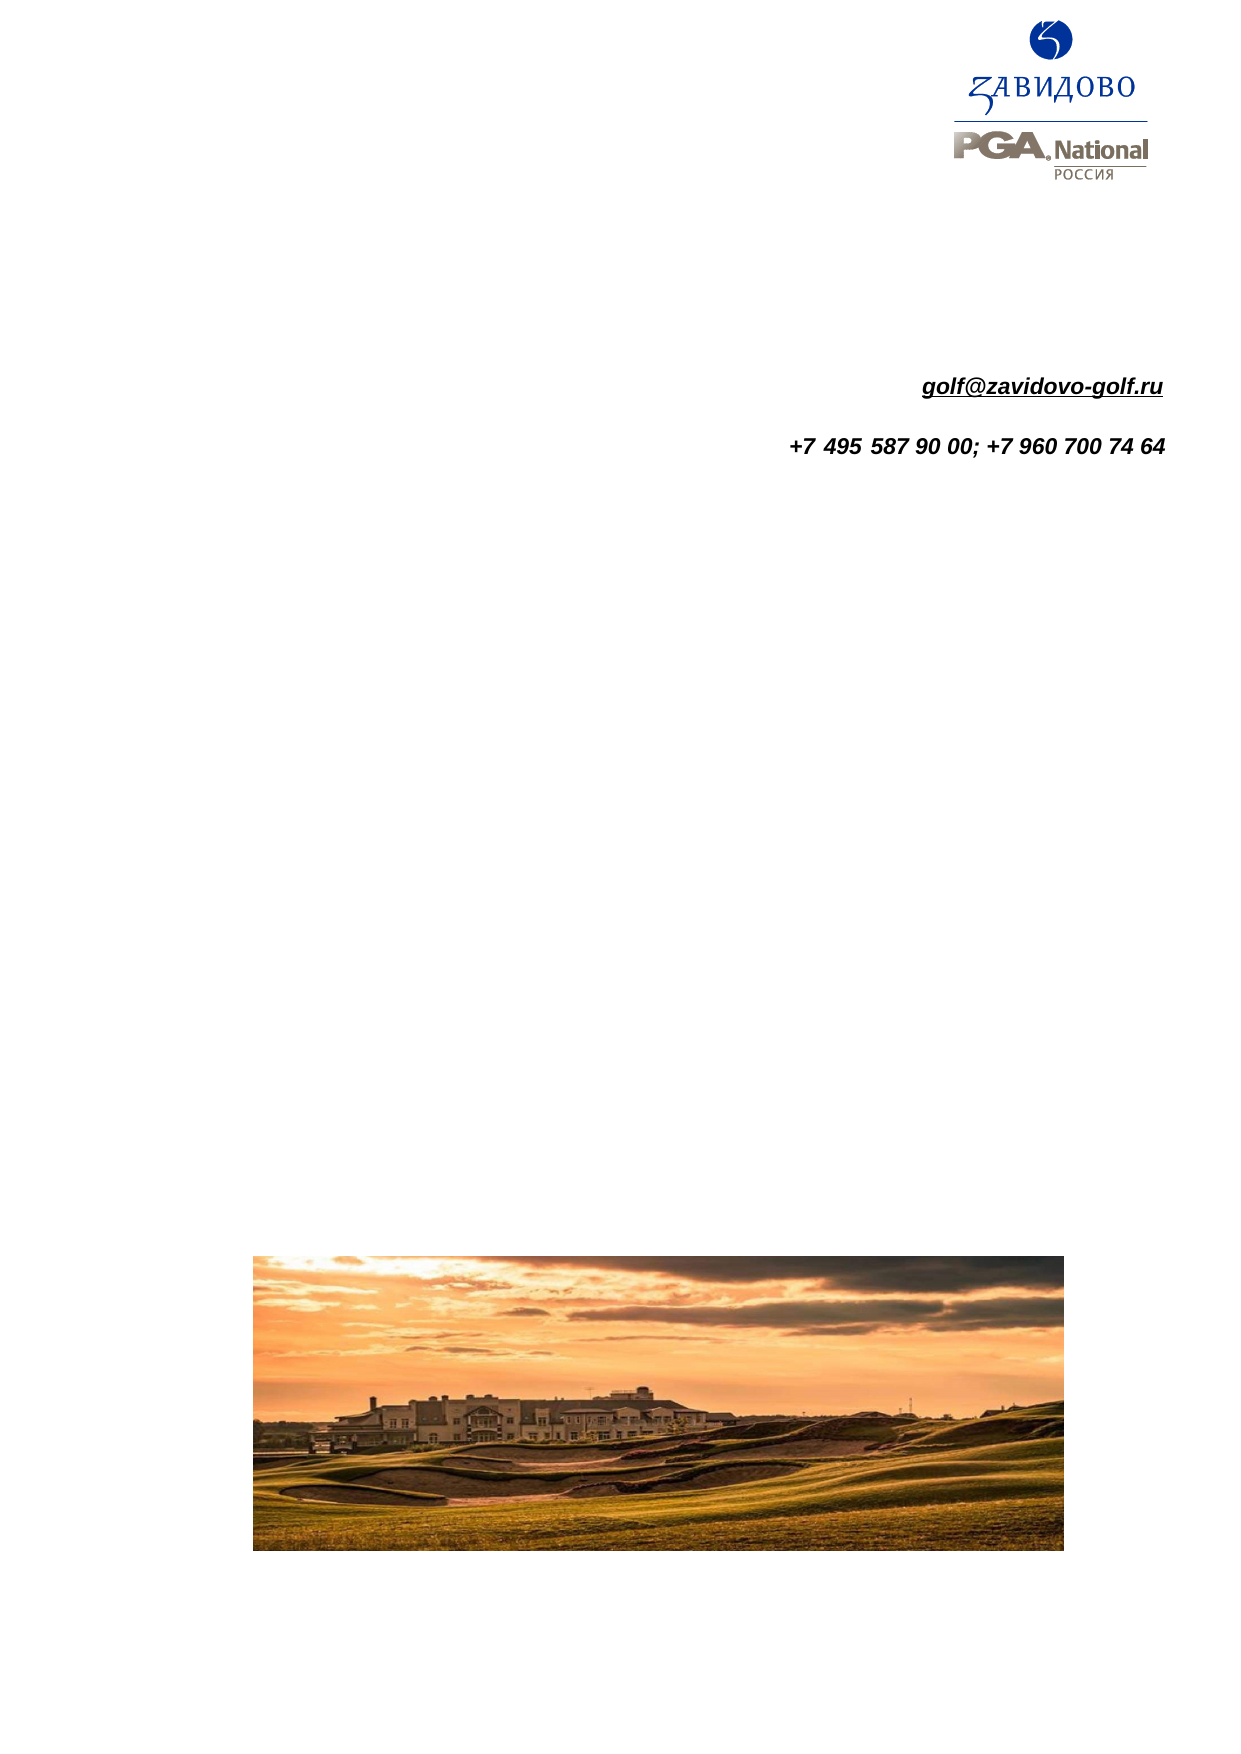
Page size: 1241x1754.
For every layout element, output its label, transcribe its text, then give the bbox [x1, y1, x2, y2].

text golf@zavidovo-golf.ru [75, 373, 1165, 399]
text +7 495 587 90 00; +7 960 700 74 64 [75, 433, 1165, 459]
picture [253, 1256, 1064, 1551]
